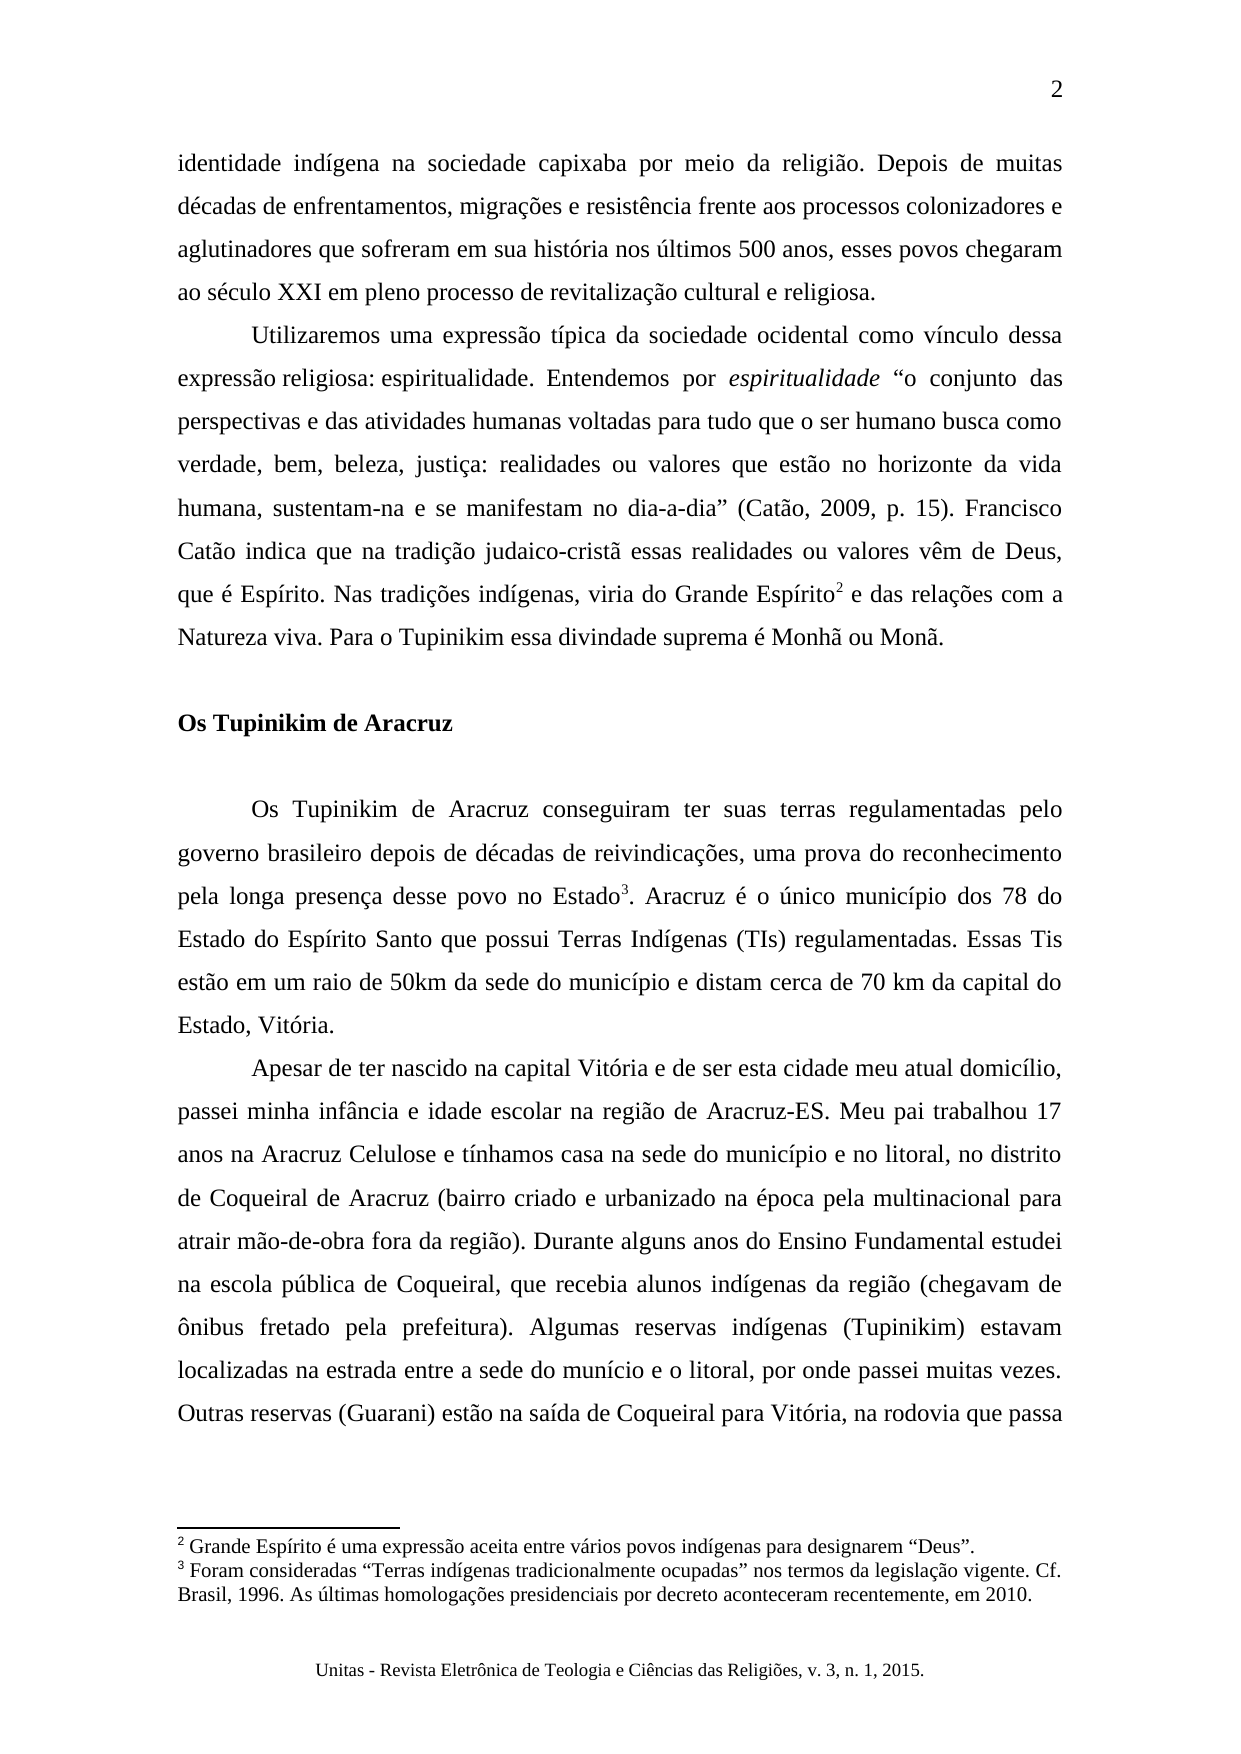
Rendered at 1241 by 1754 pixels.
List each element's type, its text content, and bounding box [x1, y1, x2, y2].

text Os Tupinikim de Aracruz [177, 708, 1063, 737]
text Utilizaremos uma expressão típica da sociedade ocidental como vínculo dessa expressão religiosa: espiritualidade. Entendemos por espiritualidade “o conjunto das perspectivas e das atividades humanas voltadas para tudo que o ser humano busca como verdade, bem, beleza, justiça: realidades ou valores que estão no horizonte da vida humana, sustentam-na e se manifestam no dia-a-dia” (Catão, 2009, p. 15). Francisco Catão indica que na tradição judaico-cristã essas realidades ou valores vêm de Deus, que é Espírito. Nas tradições indígenas, viria do Grande Espírito e das relações com a Natureza viva. Para o Tupinikim essa divindade suprema é Monhã ou Monã. [177, 320, 1063, 651]
text Os Tupinikim de Aracruz conseguiram ter suas terras regulamentadas pelo governo brasileiro depois de décadas de reivindicações, uma prova do reconhecimento pela longa presença desse povo no Estado. Aracruz é o único município dos 78 do Estado do Espírito Santo que possui Terras Indígenas (TIs) regulamentadas. Essas Tis estão em um raio de 50km da sede do município e distam cerca de 70 km da capital do Estado, Vitória. [177, 794, 1063, 1039]
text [177, 1053, 1063, 1427]
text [177, 148, 1063, 306]
